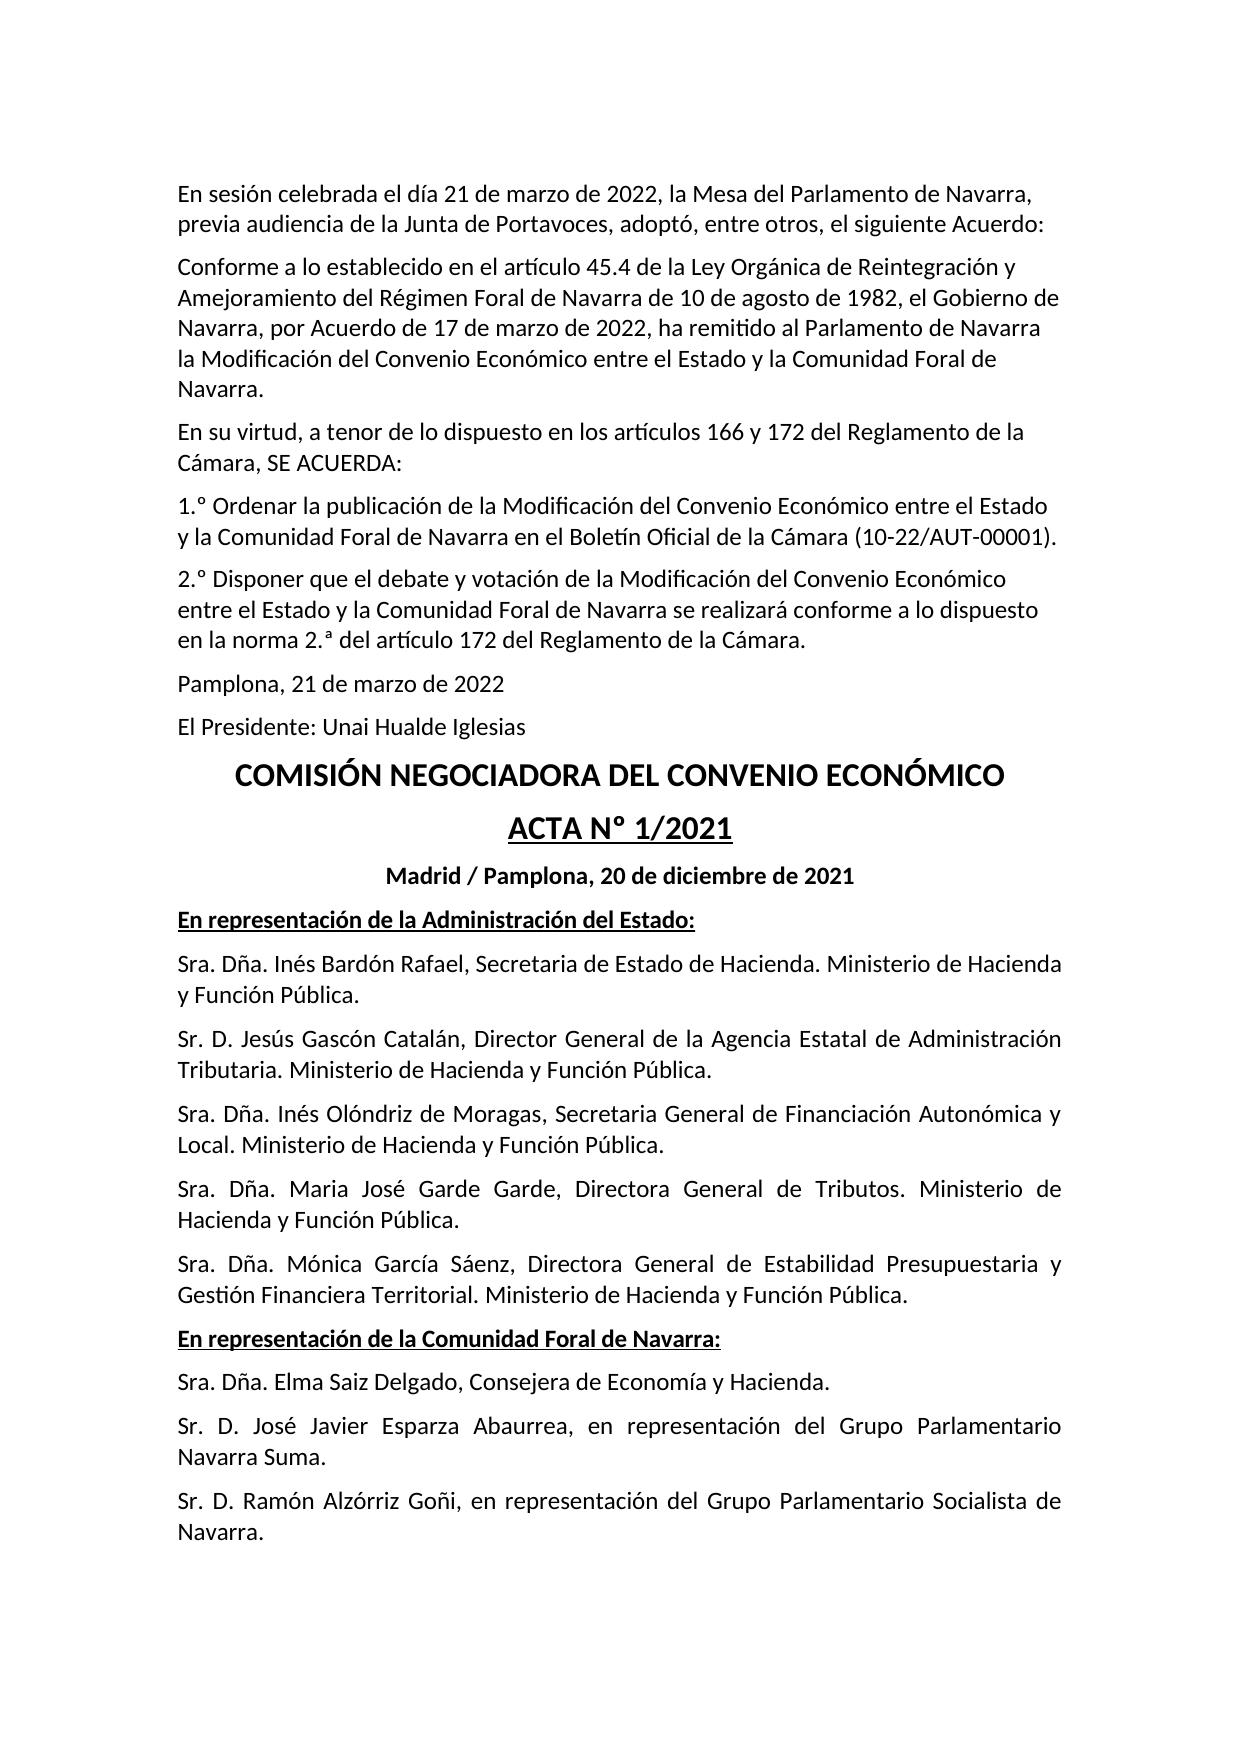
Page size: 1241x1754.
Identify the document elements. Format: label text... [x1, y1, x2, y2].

text Conforme a lo establecido en el artículo 45.4 de la Ley Orgánica de Reintegración y Amejoramiento del Régimen Foral de Navarra de 10 de agosto de 1982, el Gobierno de Navarra, por Acuerdo de 17 de marzo de 2022, ha remitido al Parlamento de Navarra la Modificación del Convenio Económico entre el Estado y la Comunidad Foral de Navarra. [177, 251, 1063, 404]
text En su virtud, a tenor de lo dispuesto en los artículos 166 y 172 del Reglamento de la Cámara, SE ACUERDA: [177, 417, 1063, 478]
text En representación de la Administración del Estado: [177, 903, 1063, 934]
text 2.º Disponer que el debate y votación de la Modificación del Convenio Económico entre el Estado y la Comunidad Foral de Navarra se realizará conforme a lo dispuesto en la norma 2.ª del artículo 172 del Reglamento de la Cámara. [177, 564, 1063, 655]
text Sra. Dña. Maria José Garde Garde, Directora General de Tributos. Ministerio de Hacienda y Función Pública. [177, 1172, 1063, 1234]
text Sra. Dña. Inés Olóndriz de Moragas, Secretaria General de Financiación Autonómica y Local. Ministerio de Hacienda y Función Pública. [177, 1097, 1063, 1159]
text ACTA Nº 1/2021 [177, 807, 1063, 848]
text Sr. D. Ramón Alzórriz Goñi, en representación del Grupo Parlamentario Socialista de Navarra. [177, 1484, 1063, 1547]
text Sra. Dña. Mónica García Sáenz, Directora General de Estabilidad Presupuestaria y Gestión Financiera Territorial. Ministerio de Hacienda y Función Pública. [177, 1247, 1063, 1309]
text En sesión celebrada el día 21 de marzo de 2022, la Mesa del Parlamento de Navarra, previa audiencia de la Junta de Portavoces, adoptó, entre otros, el siguiente Acuerdo: [177, 178, 1063, 239]
text Sra. Dña. Inés Bardón Rafael, Secretaria de Estado de Hacienda. Ministerio de Hacienda y Función Pública. [177, 947, 1063, 1009]
text Pamplona, 21 de marzo de 2022 [177, 668, 1063, 698]
text En representación de la Comunidad Foral de Navarra: [177, 1322, 1063, 1353]
text Sr. D. Jesús Gascón Catalán, Director General de la Agencia Estatal de Administración Tributaria. Ministerio de Hacienda y Función Pública. [177, 1022, 1063, 1084]
text COMISIÓN NEGOCIADORA DEL CONVENIO ECONÓMICO [177, 754, 1063, 794]
text Madrid / Pamplona, 20 de diciembre de 2021 [177, 860, 1063, 891]
text El Presidente: Unai Hualde Iglesias [177, 711, 1063, 741]
text Sr. D. José Javier Esparza Abaurrea, en representación del Grupo Parlamentario Navarra Suma. [177, 1409, 1063, 1472]
text Sra. Dña. Elma Saiz Delgado, Consejera de Economía y Hacienda. [177, 1366, 1063, 1397]
text 1.º Ordenar la publicación de la Modificación del Convenio Económico entre el Estado y la Comunidad Foral de Navarra en el Boletín Oficial de la Cámara (10-22/AUT-00001). [177, 490, 1063, 551]
